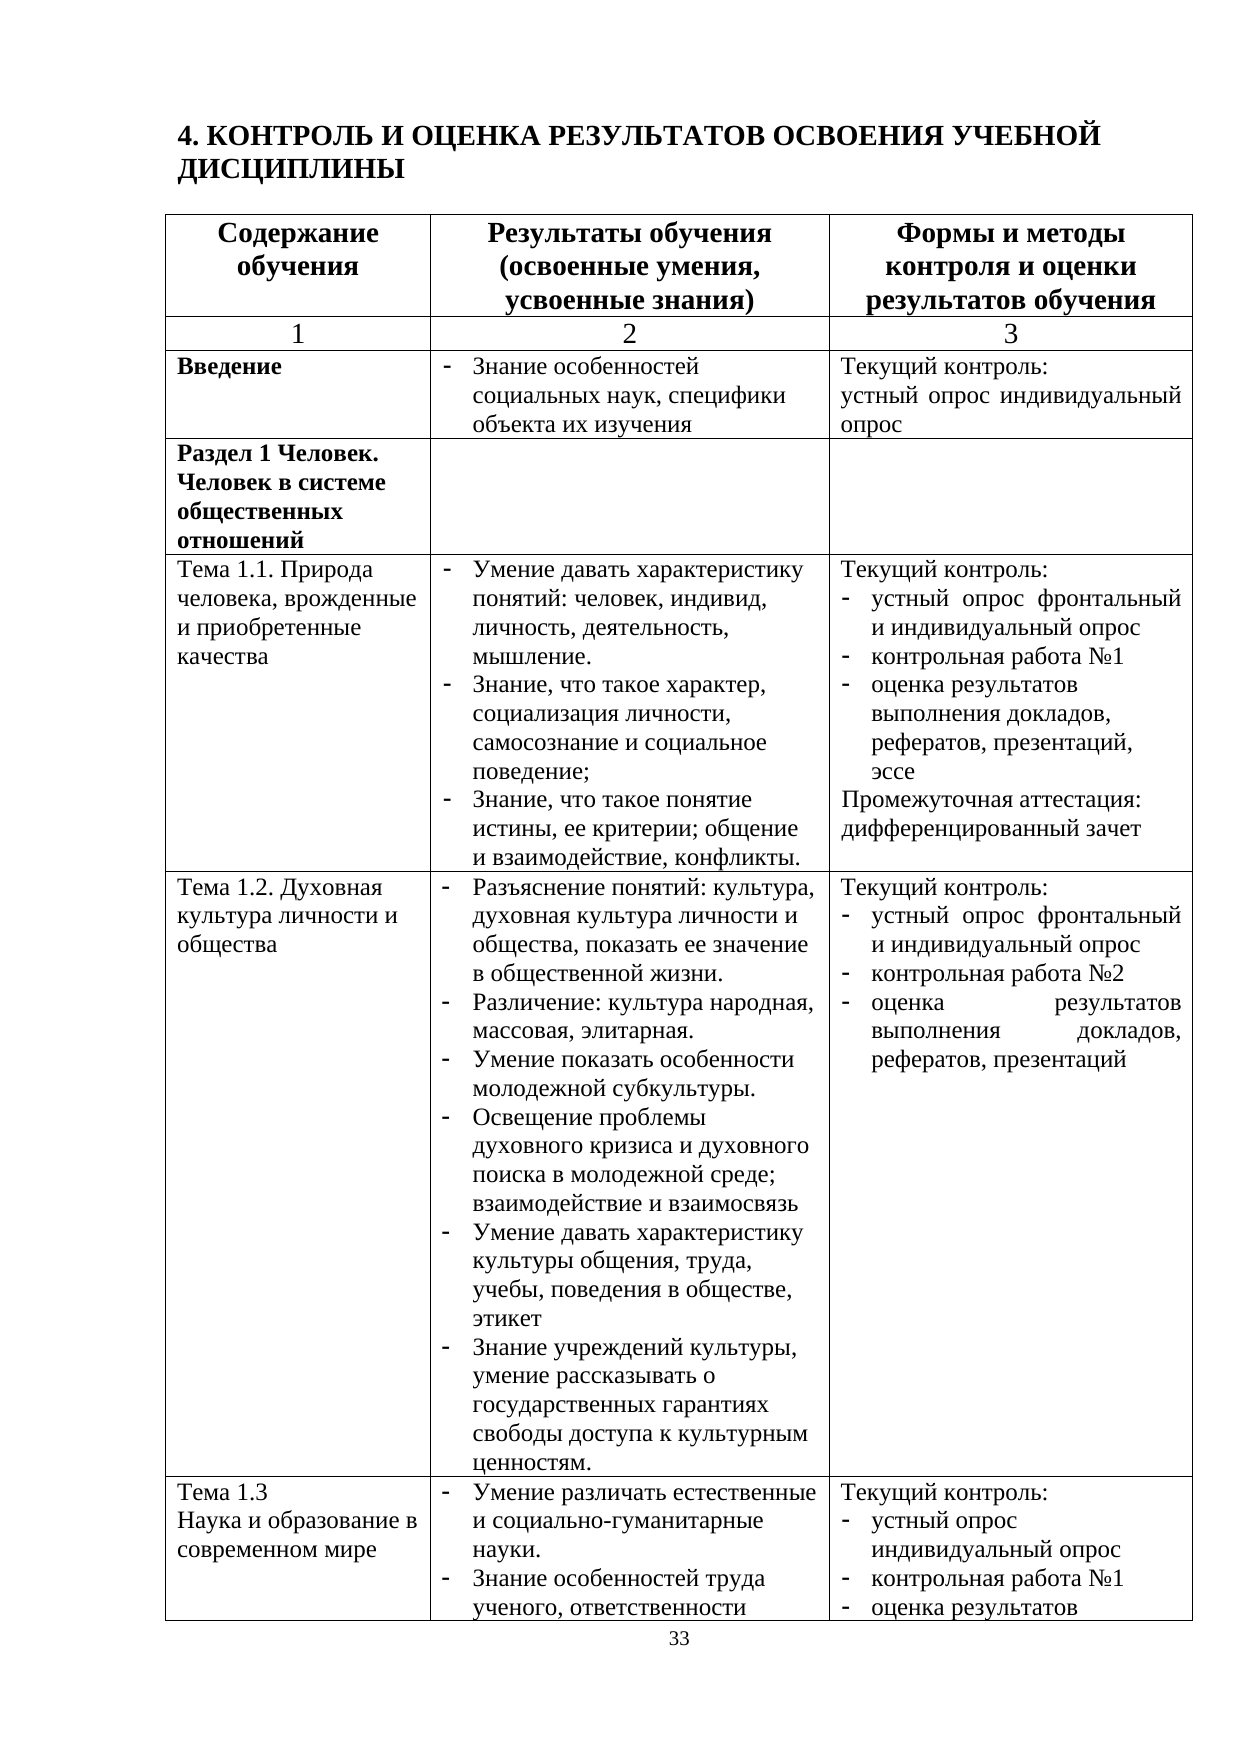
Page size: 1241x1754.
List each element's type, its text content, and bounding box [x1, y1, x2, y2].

subtitle 4. Контроль и оценка результатов освоения УЧЕБНОЙ Дисциплины [177, 118, 1181, 185]
table_cell 1 [166, 317, 430, 350]
table_cell Раздел 1 Человек. Человек в системе общественных отношений [166, 439, 430, 553]
table_cell Текущий контроль: устный опрос фронтальный и индивидуальный опрос контрольная работа №1 оценка результатов выполнения докладов, рефератов, презентаций, эссе Промежуточная аттестация: дифференцированный зачет [830, 555, 1192, 871]
table_cell Введение [166, 351, 430, 437]
table_cell [431, 439, 829, 553]
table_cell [431, 1477, 829, 1620]
table_cell Тема 1.2. Духовная культура личности и общества [166, 872, 430, 1476]
table_cell Текущий контроль: устный опрос фронтальный и индивидуальный опрос контрольная работа №2 оценка результатов выполнения докладов, рефератов, презентаций [830, 872, 1192, 1476]
table_header Результаты обучения (освоенные умения, усвоенные знания) [431, 215, 829, 316]
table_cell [830, 1477, 1192, 1620]
table_cell [830, 439, 1192, 553]
table_cell Разъяснение понятий: культура, духовная культура личности и общества, показать ее значение в общественной жизни. Различение: культура народная, массовая, элитарная. Умение показать особенности молодежной субкультуры. Освещение проблемы духовного кризиса и духовного поиска в молодежной среде; взаимодействие и взаимосвязь Умение давать характеристику культуры общения, труда, учебы, поведения в обществе, этикет Знание учреждений культуры, умение рассказывать о государственных гарантиях свободы доступа к культурным ценностям. [431, 872, 829, 1476]
table_header Содержание обучения [166, 215, 430, 316]
table_cell 2 [431, 317, 829, 350]
table_cell 3 [830, 317, 1192, 350]
table_cell Умение давать характеристику понятий: человек, индивид, личность, деятельность, мышление. Знание, что такое характер, социализация личности, самосознание и социальное поведение; Знание, что такое понятие истины, ее критерии; общение и взаимодействие, конфликты. [431, 555, 829, 871]
table_header Формы и методы контроля и оценки результатов обучения [830, 215, 1192, 316]
table_cell Знание особенностей социальных наук, специфики объекта их изучения [431, 351, 829, 437]
table_cell Текущий контроль: устный опрос индивидуальный опрос [830, 351, 1192, 437]
table_cell Тема 1.1. Природа человека, врожденные и приобретенные качества [166, 555, 430, 871]
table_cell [166, 1477, 430, 1620]
